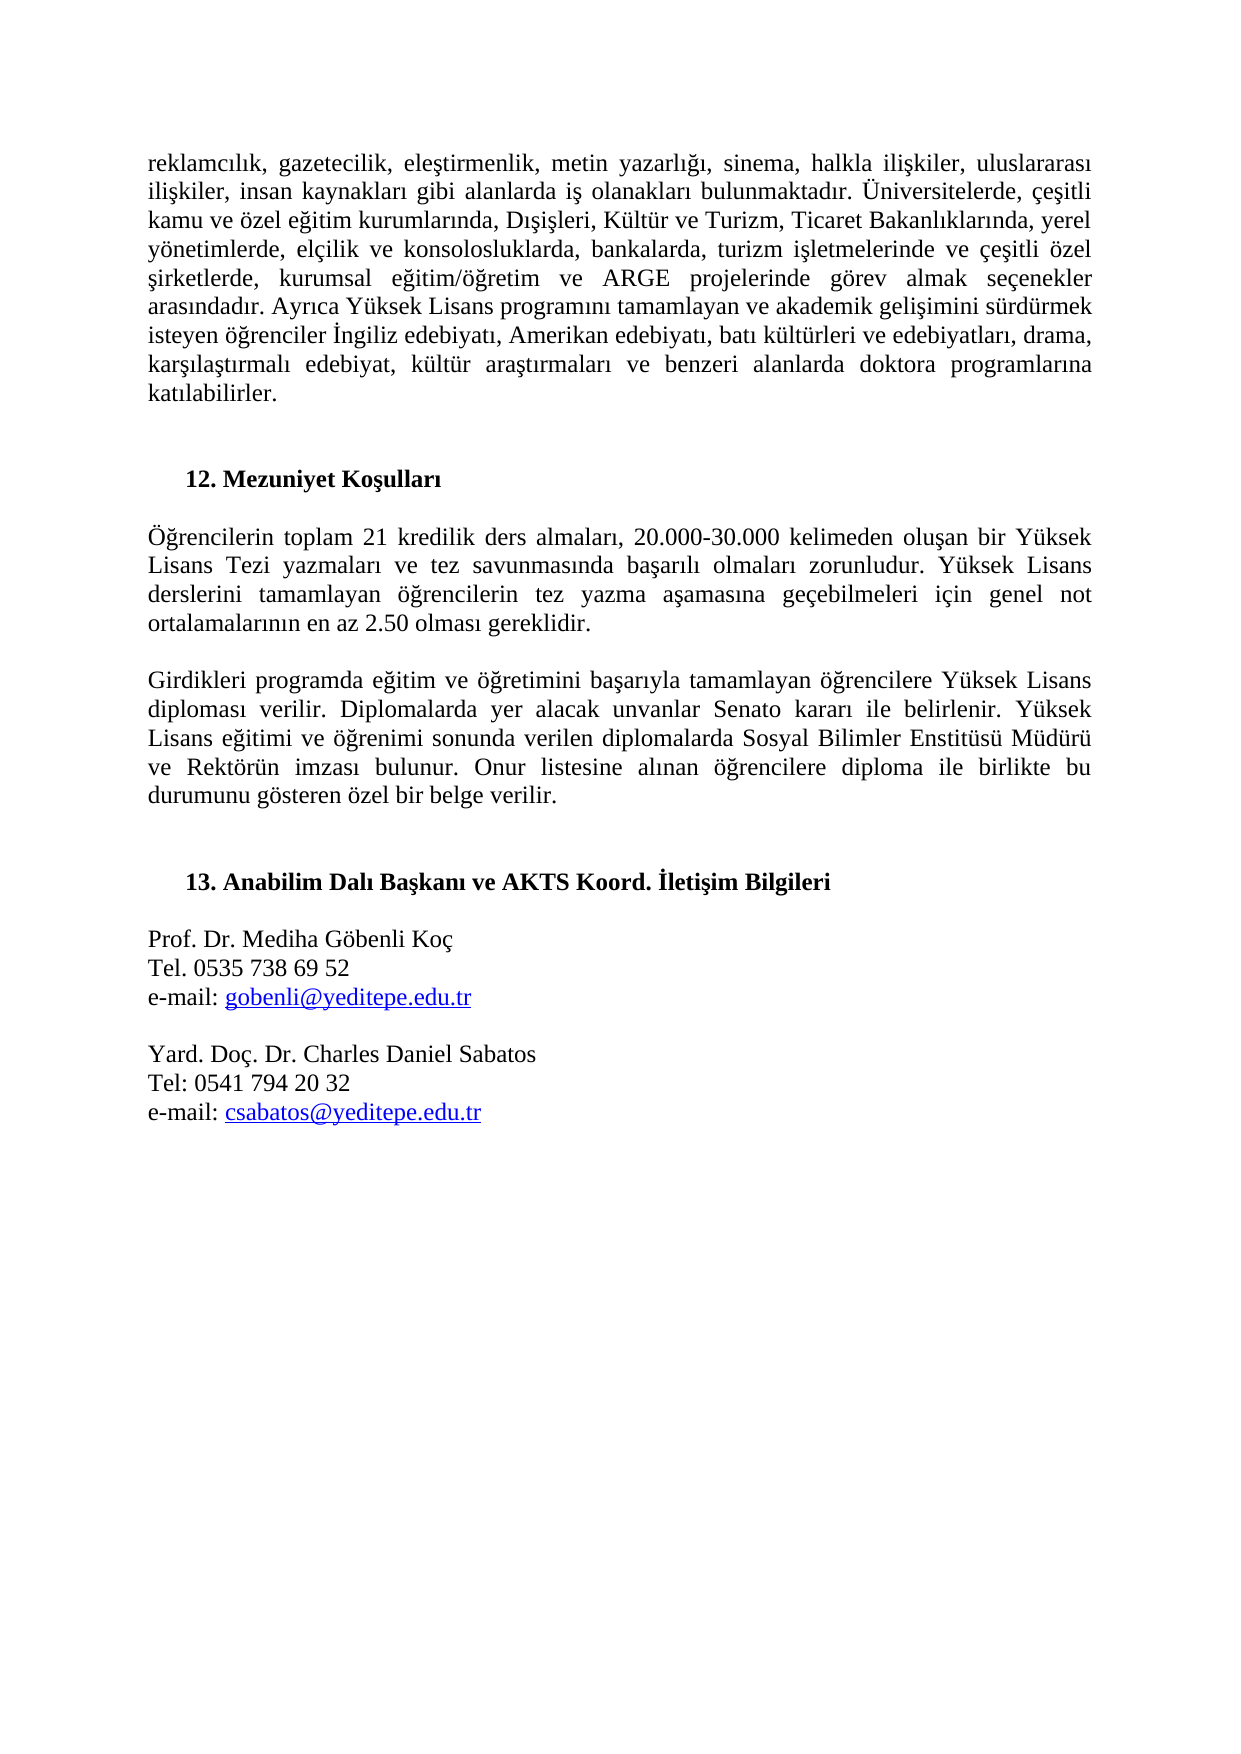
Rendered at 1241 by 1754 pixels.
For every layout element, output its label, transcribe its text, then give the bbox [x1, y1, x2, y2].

text Tel. 0535 738 69 52 [148, 953, 1093, 982]
text Öğrencilerin toplam 21 kredilik ders almaları, 20.000-30.000 kelimeden oluşan bir Yüksek Lisans Tezi yazmaları ve tez savunmasında başarılı olmaları zorunludur. Yüksek Lisans derslerini tamamlayan öğrencilerin tez yazma aşamasına geçebilmeleri için genel not ortalamalarının en az 2.50 olması gereklidir. [148, 522, 1093, 637]
text e-mail: csabatos@yeditepe.edu.tr [148, 1097, 1093, 1126]
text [148, 148, 1093, 406]
text Prof. Dr. Mediha Göbenli Koç [148, 924, 1093, 953]
text Tel: 0541 794 20 32 [148, 1068, 1093, 1097]
text Girdikleri programda eğitim ve öğretimini başarıyla tamamlayan öğrencilere Yüksek Lisans diploması verilir. Diplomalarda yer alacak unvanlar Senato kararı ile belirlenir. Yüksek Lisans eğitimi ve öğrenimi sonunda verilen diplomalarda Sosyal Bilimler Enstitüsü Müdürü ve Rektörün imzası bulunur. Onur listesine alınan öğrencilere diploma ile birlikte bu durumunu gösteren özel bir belge verilir. [148, 666, 1093, 809]
list Mezuniyet Koşulları [185, 464, 1093, 493]
text e-mail: gobenli@yeditepe.edu.tr [148, 982, 1093, 1011]
text Yard. Doç. Dr. Charles Daniel Sabatos [148, 1039, 1093, 1068]
list Anabilim Dalı Başkanı ve AKTS Koord. İletişim Bilgileri [185, 867, 1093, 896]
